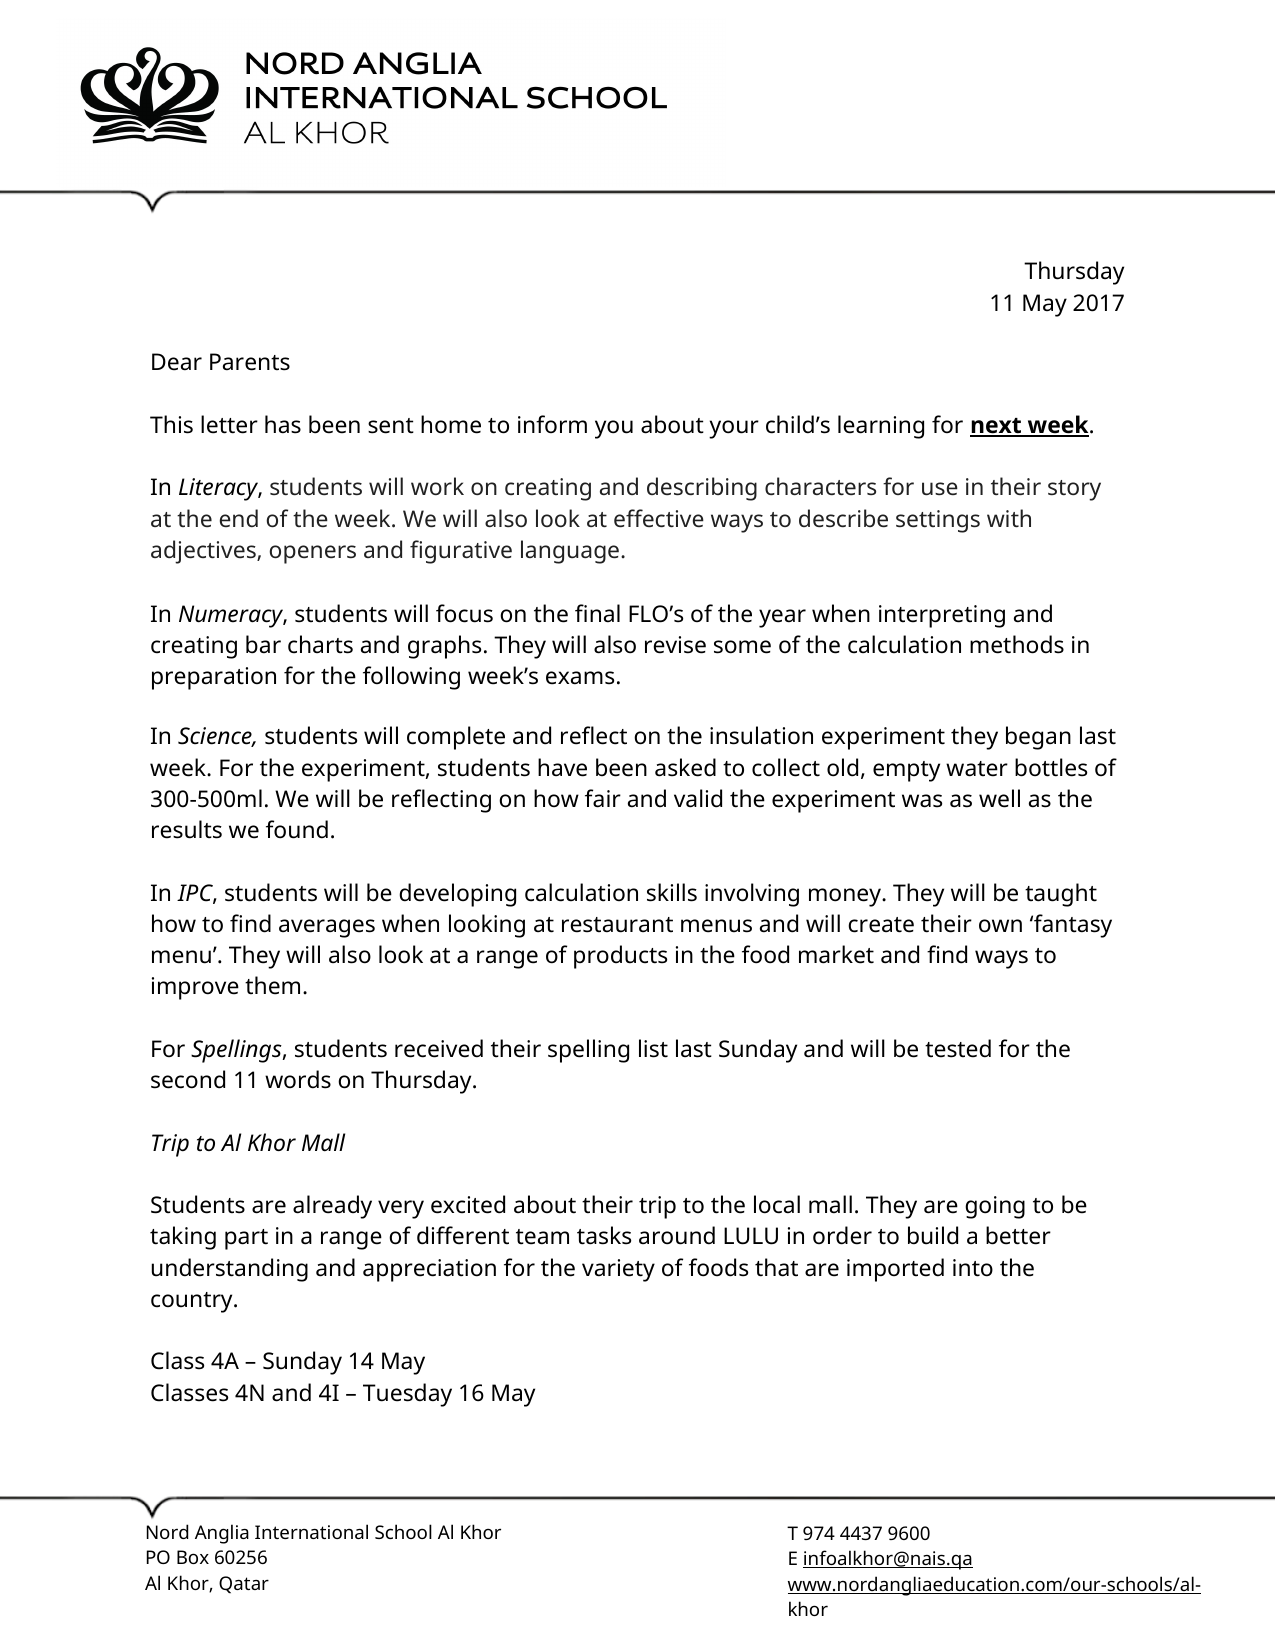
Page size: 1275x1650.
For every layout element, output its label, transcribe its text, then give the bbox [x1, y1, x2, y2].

text This letter has been sent home to inform you about your child’s learning for next week. [150, 409, 1125, 440]
text Students are already very excited about their trip to the local mall. They are going to be taking part in a range of different team tasks around LULU in order to build a better understanding and appreciation for the variety of foods that are imported into the country. [150, 1189, 1125, 1314]
text For Spellings, students received their spelling list last Sunday and will be tested for the second 11 words on Thursday. [150, 1033, 1125, 1095]
text In Science, students will complete and reflect on the insulation experiment they began last week. For the experiment, students have been asked to collect old, empty water bottles of 300-500ml. We will be reflecting on how fair and valid the experiment was as well as the results we found. [150, 720, 1125, 845]
text In Literacy, students will work on creating and describing characters for use in their story at the end of the week. We will also look at effective ways to describe settings with adjectives, openers and figurative language. [150, 471, 1125, 565]
text Trip to Al Khor Mall [150, 1127, 1125, 1158]
text In IPC, students will be developing calculation skills involving money. They will be taught how to find averages when looking at restaurant menus and will create their own ‘fantasy menu’. They will also look at a range of products in the food market and find ways to improve them. [150, 877, 1125, 1002]
text Class 4A – Sunday 14 May [150, 1345, 1125, 1377]
text Classes 4N and 4I – Tuesday 16 May [150, 1377, 1125, 1408]
picture [0, 18, 1275, 219]
text Thursday 11 May 2017 [150, 255, 1125, 318]
text Dear Parents [150, 346, 1125, 377]
picture [0, 1493, 1275, 1525]
text In Numeracy, students will focus on the final FLO’s of the year when interpreting and creating bar charts and graphs. They will also revise some of the calculation methods in preparation for the following week’s exams. [150, 598, 1125, 720]
